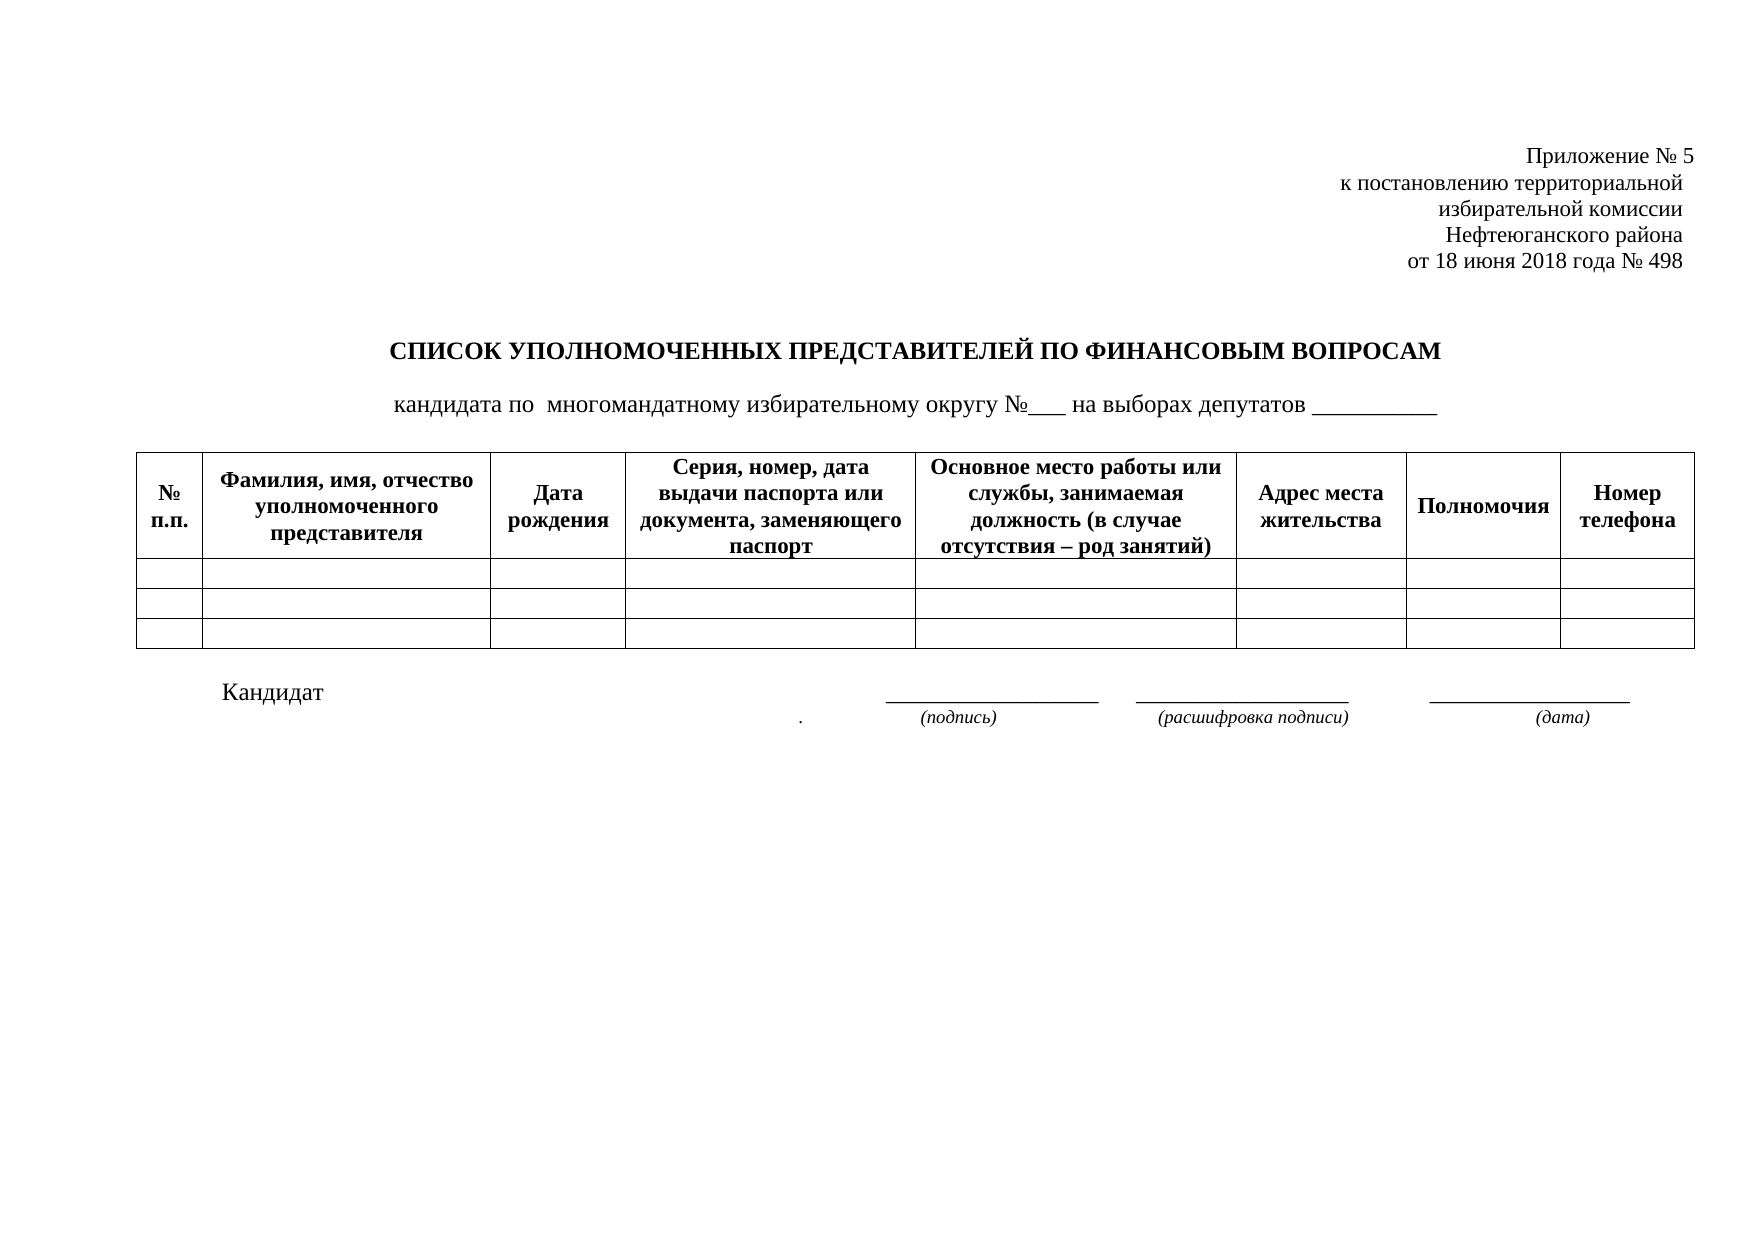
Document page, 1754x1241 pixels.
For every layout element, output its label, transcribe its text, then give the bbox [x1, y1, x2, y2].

table_cell [491, 589, 625, 618]
text Кандидат _________________ _________________ ________________ [222, 677, 1683, 706]
table_cell [626, 619, 915, 648]
table_cell [1237, 559, 1406, 588]
table_cell [1561, 559, 1694, 588]
table_cell [1407, 589, 1560, 618]
text Нефтеюганского района [223, 221, 1683, 248]
table_cell [916, 559, 1236, 588]
table_cell [1407, 619, 1560, 648]
table_cell [137, 619, 202, 648]
table_cell [1237, 619, 1406, 648]
table_header Основное место работы или службы, занимаемая должность (в случае отсутствия – род занятий) [916, 453, 1236, 558]
table_cell [491, 559, 625, 588]
table_cell [137, 589, 202, 618]
text . (подпись) (расшифровка подписи) (дата) [222, 706, 1683, 728]
table_header № п.п. [137, 453, 202, 558]
table_cell [203, 619, 490, 648]
table_cell [491, 619, 625, 648]
table_header Адрес места жительства [1237, 453, 1406, 558]
text СПИСОК УПОЛНОМОЧЕННЫХ ПРЕДСТАВИТЕЛЕЙ ПО ФИНАНСОВЫМ ВОПРОСАМ [148, 336, 1683, 365]
table_cell [626, 589, 915, 618]
table_header Фамилия, имя, отчество уполномоченного представителя [203, 453, 490, 558]
table_cell [1407, 559, 1560, 588]
table_cell [626, 559, 915, 588]
table_cell [1237, 589, 1406, 618]
table_header Номер телефона [1561, 453, 1694, 558]
table_cell [1561, 589, 1694, 618]
table_cell [137, 559, 202, 588]
table_header Полномочия [1407, 453, 1560, 558]
table_header Дата рождения [491, 453, 625, 558]
text от 18 июня 2018 года № 498 [223, 248, 1683, 274]
text кандидата по многомандатному избирательному округу №___ на выборах депутатов __________ [148, 389, 1683, 418]
text к постановлению территориальной [223, 168, 1683, 195]
table_cell [203, 589, 490, 618]
table_cell [203, 559, 490, 588]
text Приложение № 5 [148, 142, 1694, 168]
text избирательной комиссии [223, 195, 1683, 221]
table_cell [916, 619, 1236, 648]
table_cell [916, 589, 1236, 618]
table_header Серия, номер, дата выдачи паспорта или документа, заменяющего паспорт [626, 453, 915, 558]
table_cell [1561, 619, 1694, 648]
